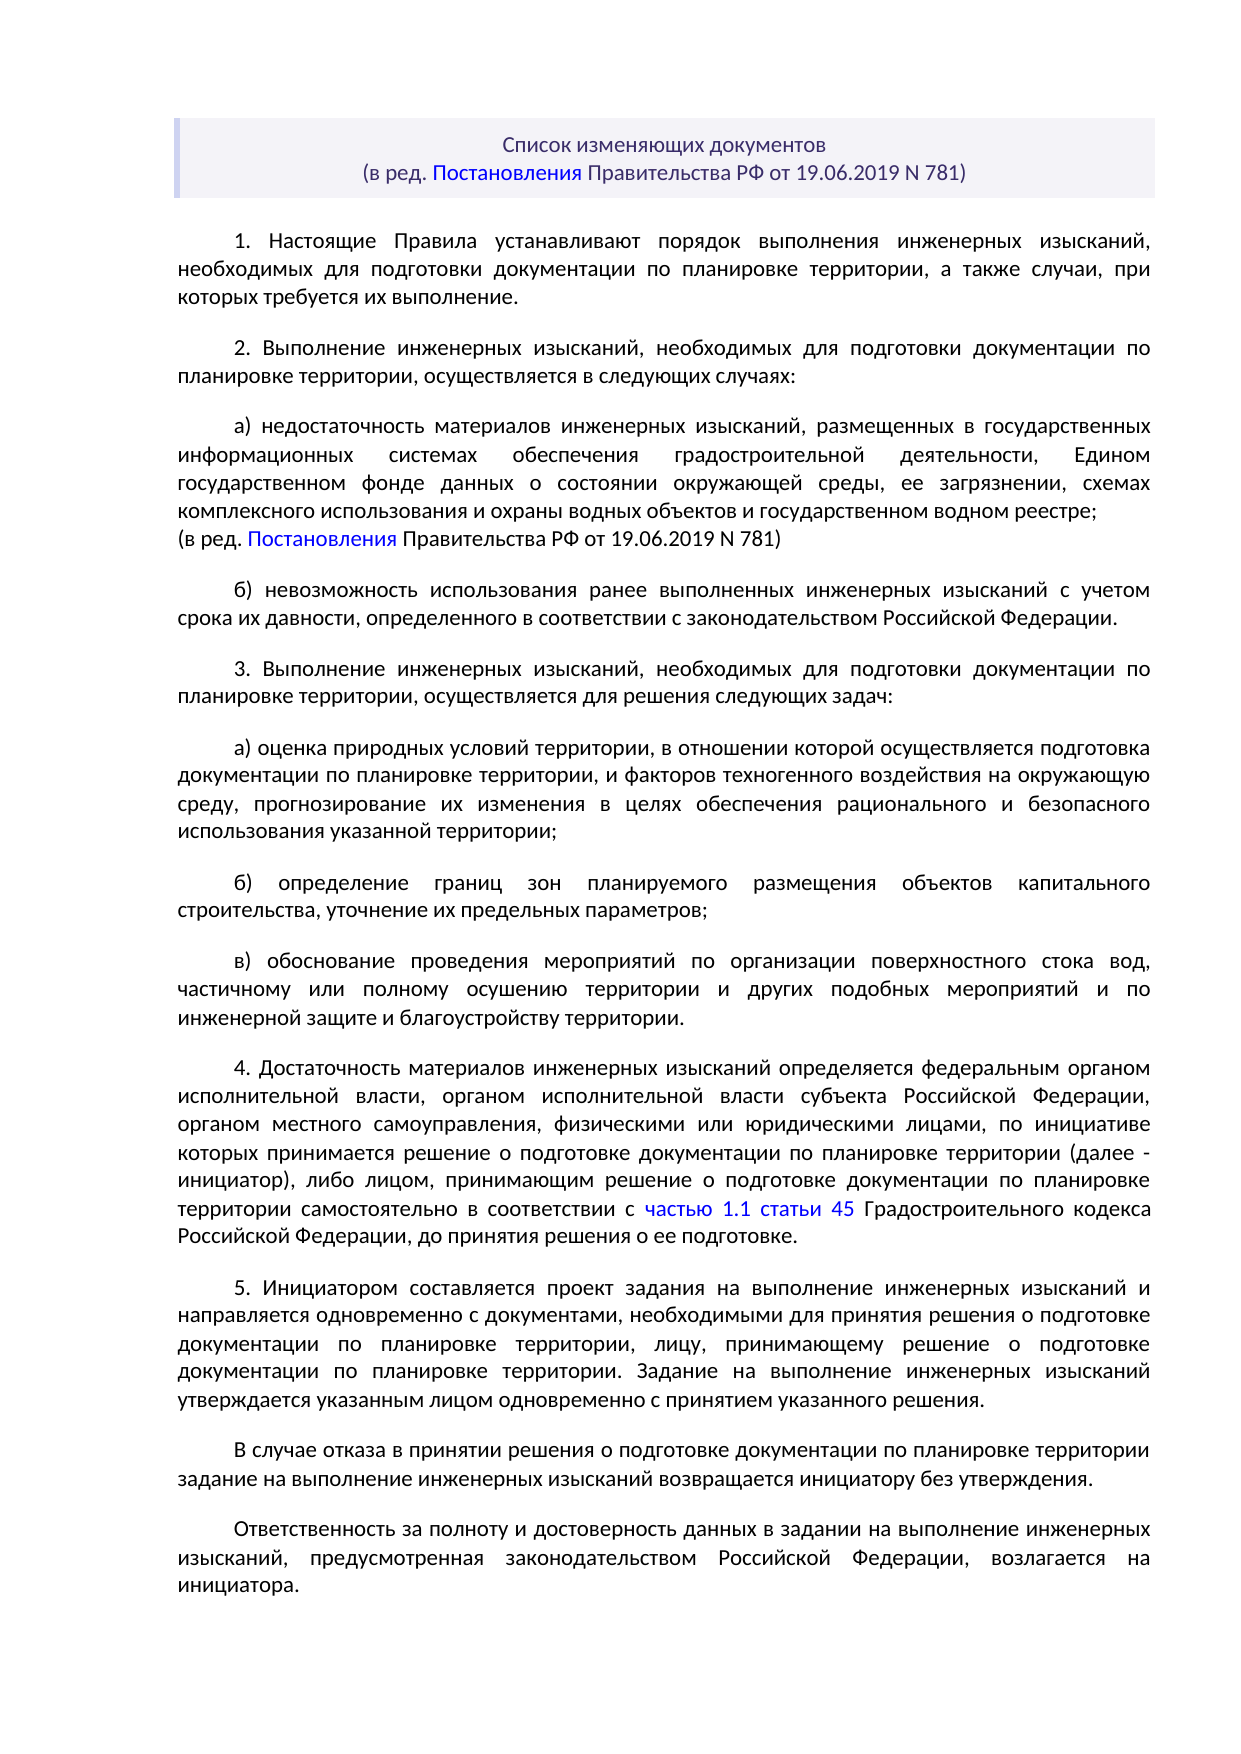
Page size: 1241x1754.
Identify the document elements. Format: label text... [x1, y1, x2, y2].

text а) оценка природных условий территории, в отношении которой осуществляется подготовка документации по планировке территории, и факторов техногенного воздействия на окружающую среду, прогнозирование их изменения в целях обеспечения рационального и безопасного использования указанной территории; [177, 733, 1152, 845]
text Ответственность за полноту и достоверность данных в задании на выполнение инженерных изысканий, предусмотренная законодательством Российской Федерации, возлагается на инициатора. [177, 1514, 1152, 1599]
text в) обоснование проведения мероприятий по организации поверхностного стока вод, частичному или полному осушению территории и других подобных мероприятий и по инженерной защите и благоустройству территории. [177, 947, 1152, 1031]
text (в ред. Постановления Правительства РФ от 19.06.2019 N 781) [177, 524, 1152, 552]
text 1. Настоящие Правила устанавливают порядок выполнения инженерных изысканий, необходимых для подготовки документации по планировке территории, а также случаи, при которых требуется их выполнение. [177, 226, 1152, 310]
text б) невозможность использования ранее выполненных инженерных изысканий с учетом срока их давности, определенного в соответствии с законодательством Российской Федерации. [177, 575, 1152, 631]
text В случае отказа в принятии решения о подготовке документации по планировке территории задание на выполнение инженерных изысканий возвращается инициатору без утверждения. [177, 1436, 1152, 1492]
text 4. Достаточность материалов инженерных изысканий определяется федеральным органом исполнительной власти, органом исполнительной власти субъекта Российской Федерации, органом местного самоуправления, физическими или юридическими лицами, по инициативе которых принимается решение о подготовке документации по планировке территории (далее - инициатор), либо лицом, принимающим решение о подготовке документации по планировке территории самостоятельно в соответствии с частью 1.1 статьи 45 Градостроительного кодекса Российской Федерации, до принятия решения о ее подготовке. [177, 1053, 1152, 1250]
text 5. Инициатором составляется проект задания на выполнение инженерных изысканий и направляется одновременно с документами, необходимыми для принятия решения о подготовке документации по планировке территории, лицу, принимающему решение о подготовке документации по планировке территории. Задание на выполнение инженерных изысканий утверждается указанным лицом одновременно с принятием указанного решения. [177, 1273, 1152, 1413]
text 3. Выполнение инженерных изысканий, необходимых для подготовки документации по планировке территории, осуществляется для решения следующих задач: [177, 654, 1152, 710]
table_header Список изменяющих документов (в ред. Постановления Правительства РФ от 19.06.2019 N 781) [180, 118, 1149, 198]
text а) недостаточность материалов инженерных изысканий, размещенных в государственных информационных системах обеспечения градостроительной деятельности, Едином государственном фонде данных о состоянии окружающей среды, ее загрязнении, схемах комплексного использования и охраны водных объектов и государственном водном реестре; [177, 412, 1152, 524]
text б) определение границ зон планируемого размещения объектов капитального строительства, уточнение их предельных параметров; [177, 868, 1152, 924]
text 2. Выполнение инженерных изысканий, необходимых для подготовки документации по планировке территории, осуществляется в следующих случаях: [177, 333, 1152, 389]
